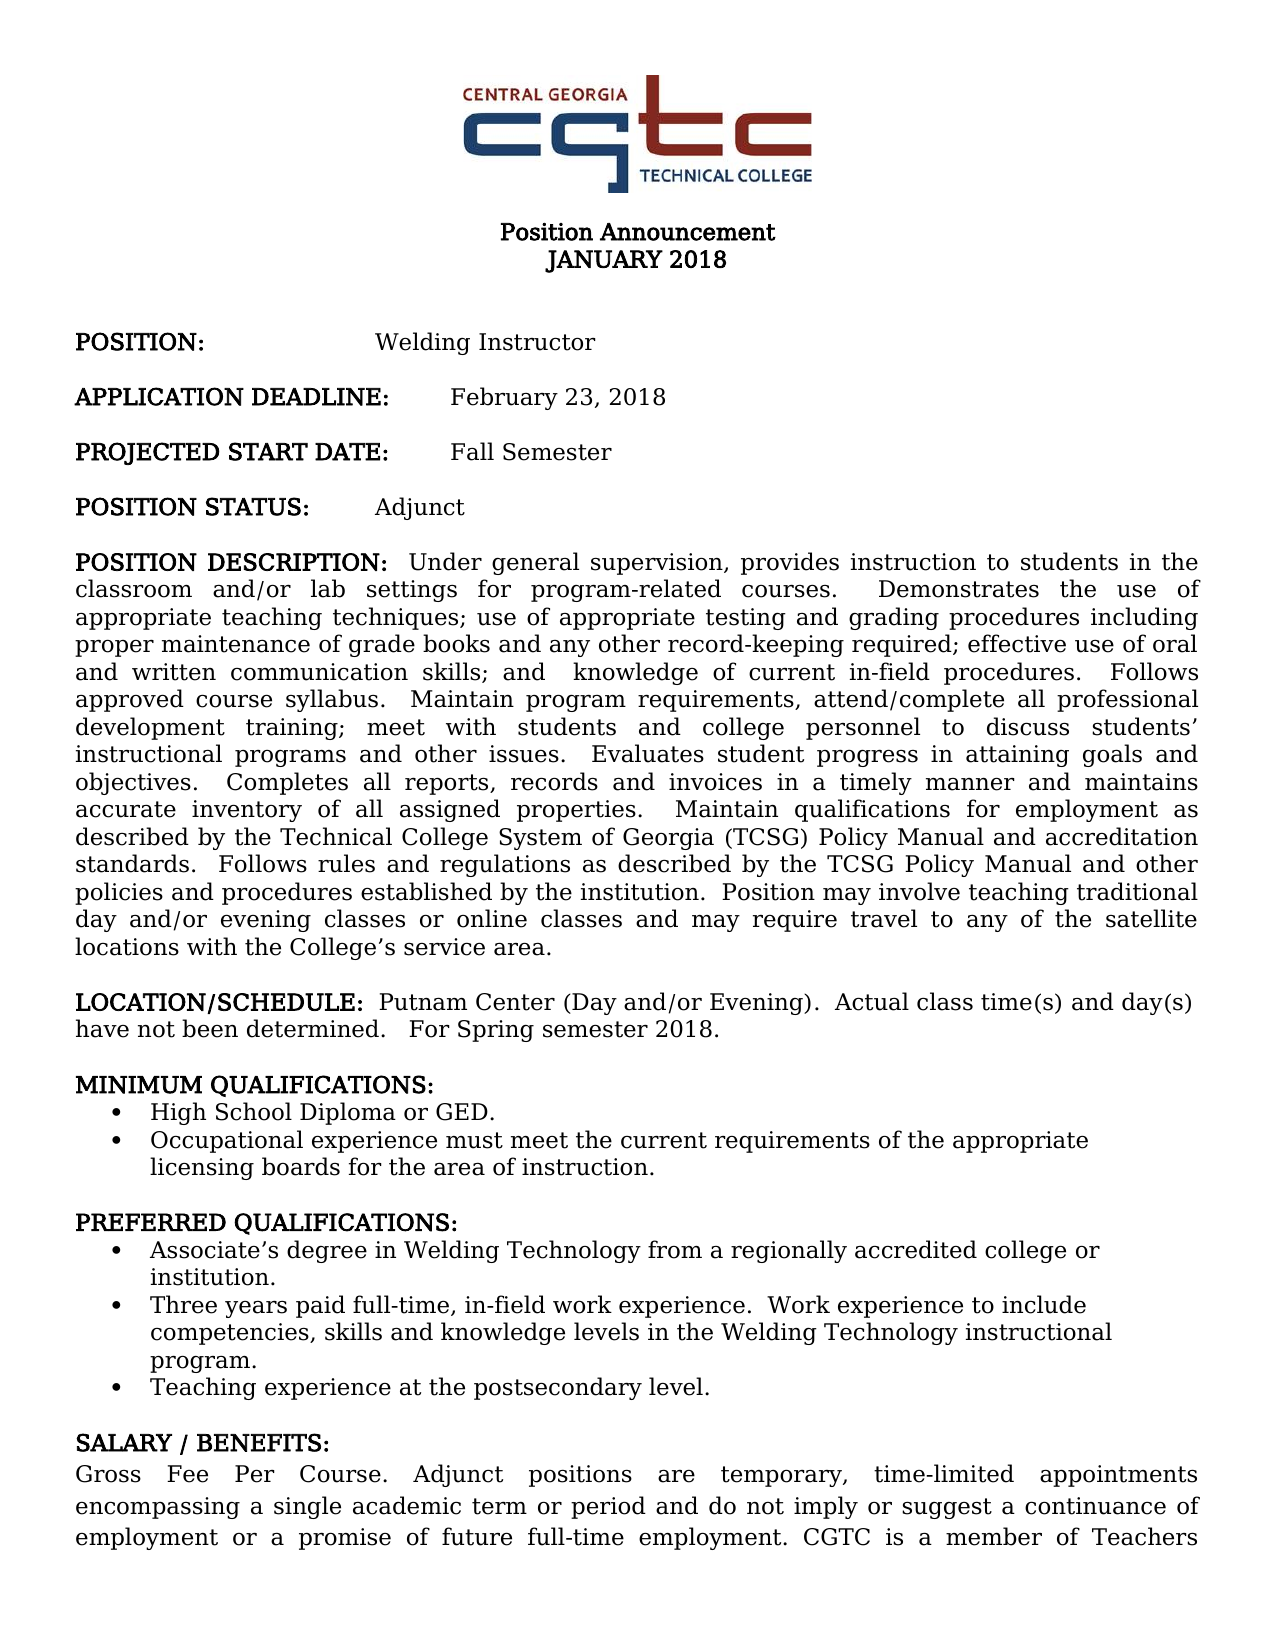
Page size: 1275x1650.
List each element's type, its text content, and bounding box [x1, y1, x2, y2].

text LOCATION/SCHEDULE: Putnam Center (Day and/or Evening). Actual class time(s) and day(s) have not been determined. For Spring semester 2018. [75, 988, 1200, 1043]
text POSITION DESCRIPTION: Under general supervision, provides instruction to students in the classroom and/or lab settings for program-related courses. Demonstrates the use of appropriate teaching techniques; use of appropriate testing and grading procedures including proper maintenance of grade books and any other record-keeping required; effective use of oral and written communication skills; and knowledge of current in-field procedures. Follows approved course syllabus. Maintain program requirements, attend/complete all professional development training; meet with students and college personnel to discuss students’ instructional programs and other issues. Evaluates student progress in attaining goals and objectives. Completes all reports, records and invoices in a timely manner and maintains accurate inventory of all assigned properties. Maintain qualifications for employment as described by the Technical College System of Georgia (TCSG) Policy Manual and accreditation standards. Follows rules and regulations as described by the TCSG Policy Manual and other policies and procedures established by the institution. Position may involve teaching traditional day and/or evening classes or online classes and may require travel to any of the satellite locations with the College’s service area. [75, 548, 1200, 960]
text MINIMUM QUALIFICATIONS: [75, 1070, 1200, 1098]
text POSITION STATUS: Adjunct [75, 492, 1200, 520]
list High School Diploma or GED. [112, 1098, 1200, 1125]
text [75, 1460, 1200, 1550]
list Occupational experience must meet the current requirements of the appropriate licensing boards for the area of instruction. [112, 1125, 1200, 1180]
text PREFERRED QUALIFICATIONS: [75, 1208, 1200, 1235]
list Associate’s degree in Welding Technology from a regionally accredited college or institution. [112, 1235, 1200, 1291]
list Teaching experience at the postsecondary level. [112, 1373, 1200, 1401]
text JANUARY 2018 [75, 245, 1200, 272]
text PROJECTED START DATE: Fall Semester [75, 437, 1200, 465]
text Position Announcement [75, 217, 1200, 245]
text APPLICATION DEADLINE: February 23, 2018 [75, 382, 1200, 410]
list Three years paid full-time, in-field work experience. Work experience to include competencies, skills and knowledge levels in the Welding Technology instructional program. [112, 1291, 1200, 1373]
text SALARY / BENEFITS: [75, 1428, 1200, 1456]
text POSITION: Welding Instructor [75, 327, 1200, 355]
picture [463, 75, 812, 193]
